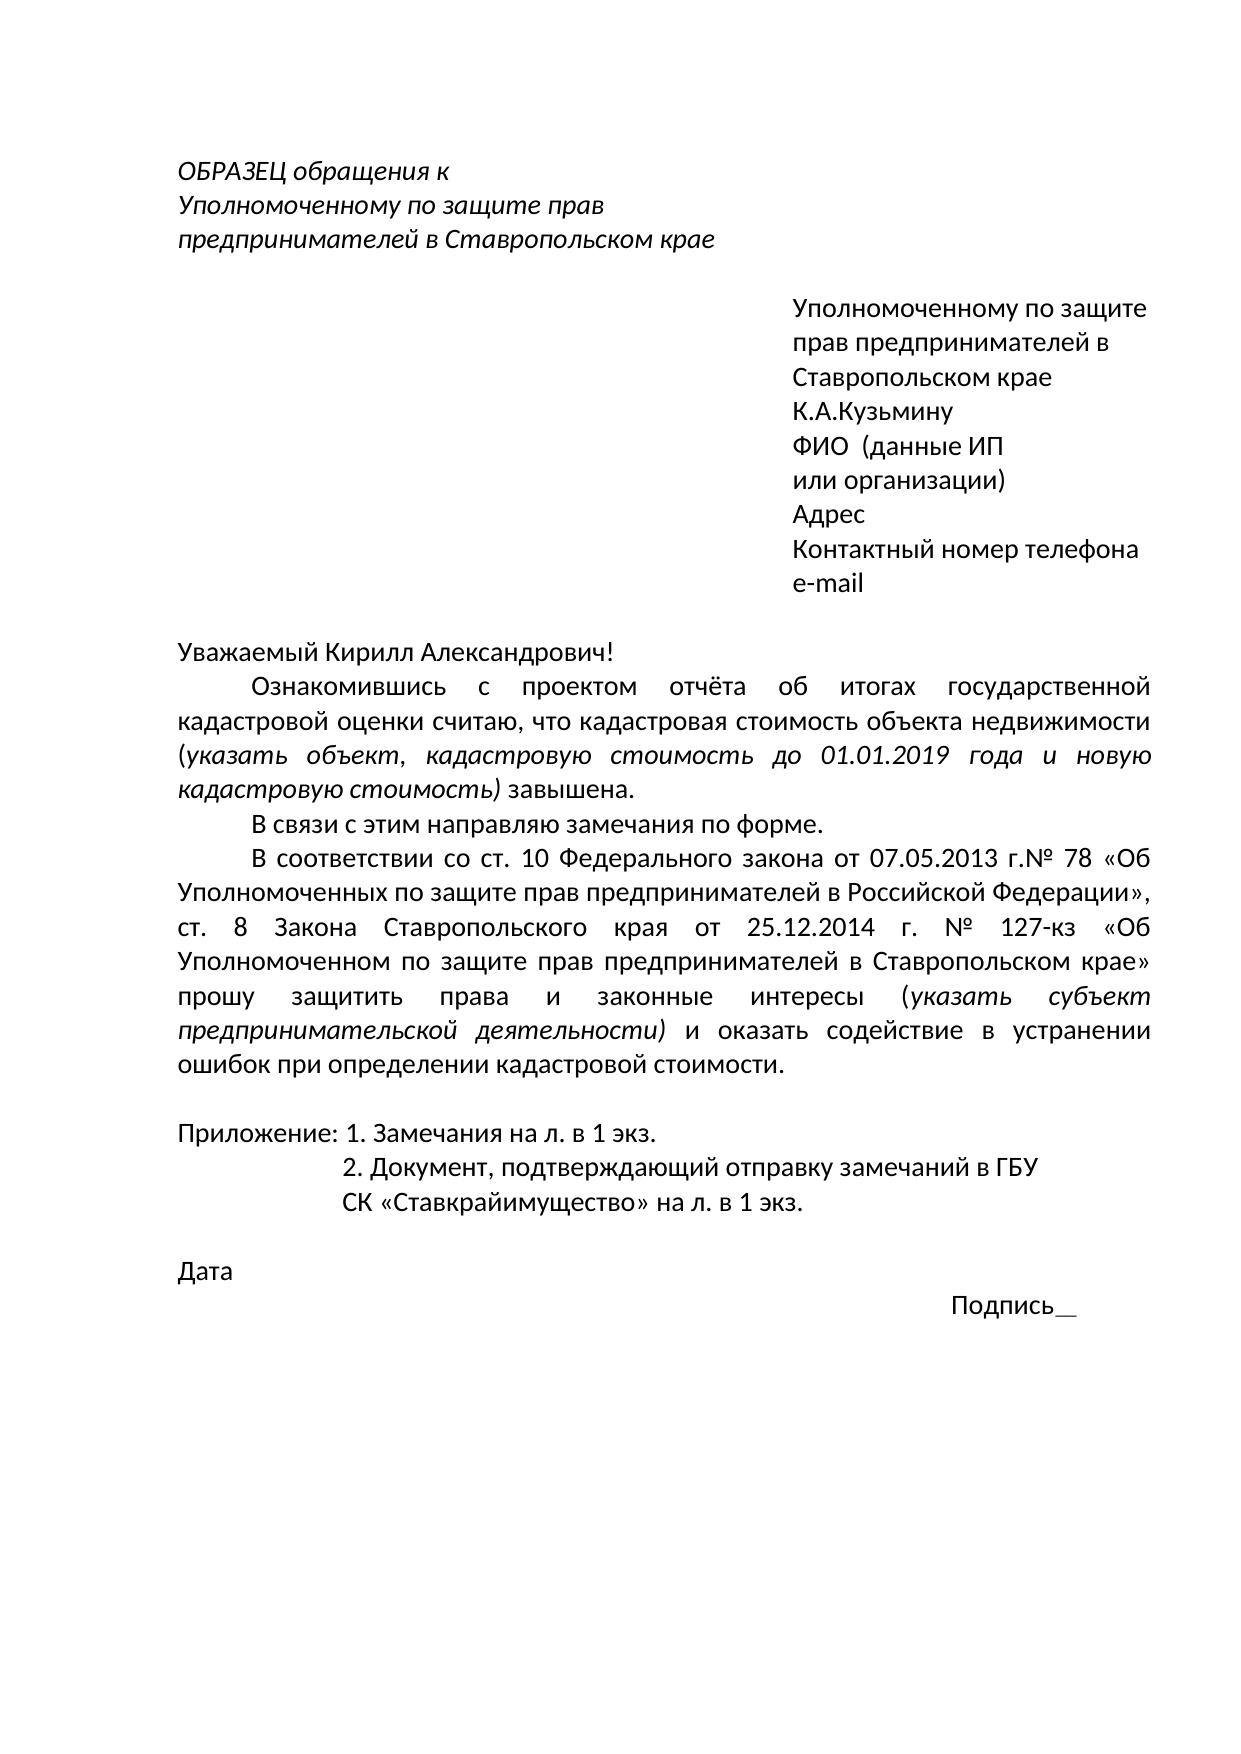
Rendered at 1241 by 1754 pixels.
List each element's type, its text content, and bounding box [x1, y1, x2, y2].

text или организации) [177, 462, 1152, 496]
text Приложение: 1. Замечания на л. в 1 экз. [177, 1115, 1152, 1149]
text В связи с этим направляю замечания по форме. [177, 806, 1152, 840]
text ФИО (данные ИП [177, 427, 1152, 462]
text Уполномоченному по защите [177, 290, 1152, 324]
text ОБРАЗЕЦ обращения к [177, 152, 1152, 187]
text прав предпринимателей в [177, 324, 1152, 359]
text e-mail [177, 565, 1152, 599]
text В соответствии со ст. 10 Федерального закона от 07.05.2013 г.№ 78 «Об Уполномоченных по защите прав предпринимателей в Российской Федерации», ст. 8 Закона Ставропольского края от 25.12.2014 г. № 127-кз «Об Уполномоченном по защите прав предпринимателей в Ставропольском крае» прошу защитить права и законные интересы (указать субъект предпринимательской деятельности) и оказать содействие в устранении ошибок при определении кадастровой стоимости. [177, 840, 1152, 1081]
text К.А.Кузьмину [177, 393, 1152, 427]
text Ставропольском крае [177, 359, 1152, 393]
text Дата [177, 1252, 1152, 1287]
text Адрес [177, 496, 1152, 531]
text Подпись__ [177, 1287, 1152, 1321]
text Ознакомившись с проектом отчёта об итогах государственной кадастровой оценки считаю, что кадастровая стоимость объекта недвижимости (указать объект, кадастровую стоимость до 01.01.2019 года и новую кадастровую стоимость) завышена. [177, 668, 1152, 806]
text Уполномоченному по защите прав [177, 187, 1152, 221]
text Контактный номер телефона [177, 531, 1152, 565]
text предпринимателей в Ставропольском крае [177, 221, 1152, 256]
text Уважаемый Кирилл Александрович! [177, 634, 1152, 668]
text СК «Ставкрайимущество» на л. в 1 экз. [177, 1184, 1152, 1218]
text 2. Документ, подтверждающий отправку замечаний в ГБУ [177, 1149, 1152, 1184]
